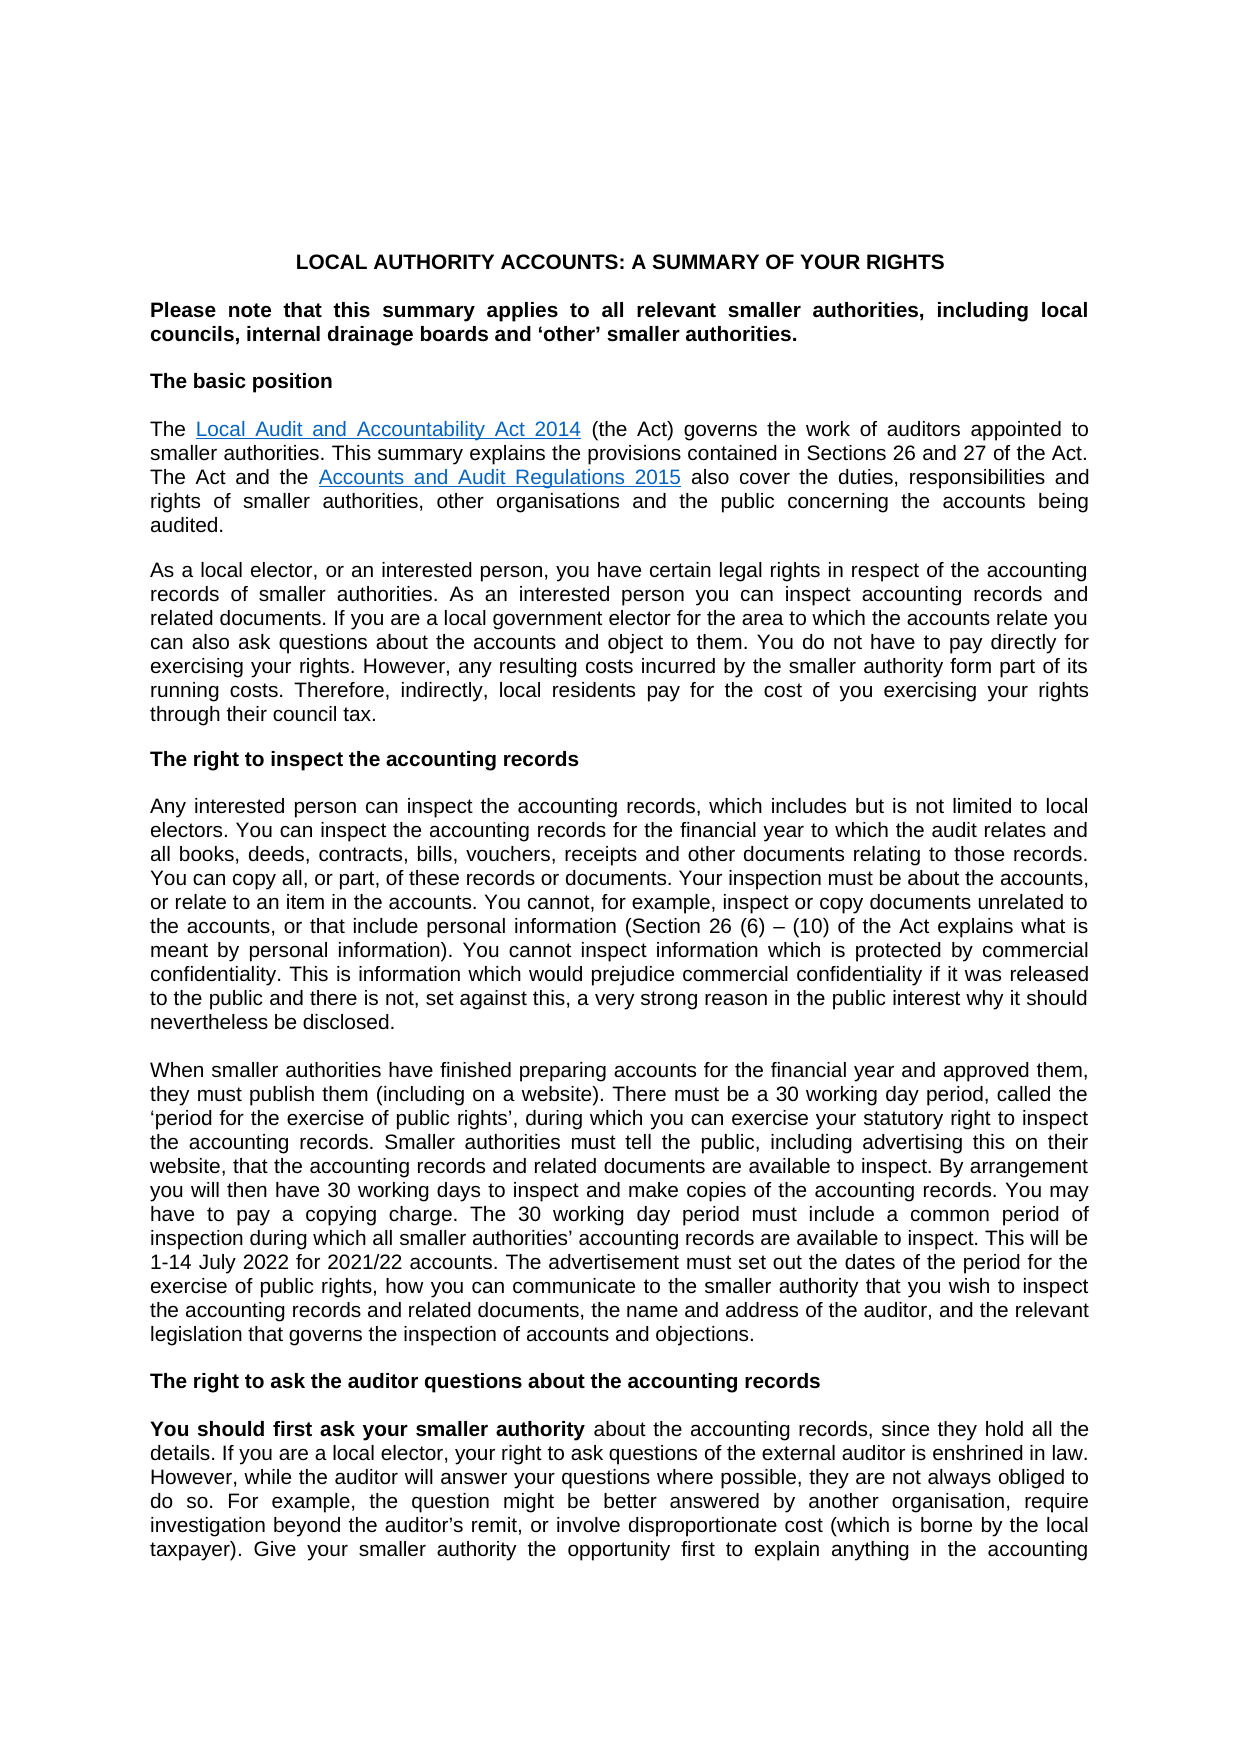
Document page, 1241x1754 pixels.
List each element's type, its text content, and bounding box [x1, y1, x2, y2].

text The right to ask the auditor questions about the accounting records [150, 1369, 1090, 1393]
text The basic position [150, 369, 1090, 393]
text When smaller authorities have finished preparing accounts for the financial year and approved them, they must publish them (including on a website). There must be a 30 working day period, called the ‘period for the exercise of public rights’, during which you can exercise your statutory right to inspect the accounting records. Smaller authorities must tell the public, including advertising this on their website, that the accounting records and related documents are available to inspect. By arrangement you will then have 30 working days to inspect and make copies of the accounting records. You may have to pay a copying charge. The 30 working day period must include a common period of inspection during which all smaller authorities’ accounting records are available to inspect. This will be 1-14 July 2022 for 2021/22 accounts. The advertisement must set out the dates of the period for the exercise of public rights, how you can communicate to the smaller authority that you wish to inspect the accounting records and related documents, the name and address of the auditor, and the relevant legislation that governs the inspection of accounts and objections. [150, 1058, 1090, 1345]
text LOCAL AUTHORITY ACCOUNTS: A SUMMARY OF YOUR RIGHTS [150, 249, 1090, 273]
text Please note that this summary applies to all relevant smaller authorities, including local councils, internal drainage boards and ‘other’ smaller authorities. [150, 297, 1090, 345]
text Any interested person can inspect the accounting records, which includes but is not limited to local electors. You can inspect the accounting records for the financial year to which the audit relates and all books, deeds, contracts, bills, vouchers, receipts and other documents relating to those records. You can copy all, or part, of these records or documents. Your inspection must be about the accounts, or relate to an item in the accounts. You cannot, for example, inspect or copy documents unrelated to the accounts, or that include personal information (Section 26 (6) – (10) of the Act explains what is meant by personal information). You cannot inspect information which is protected by commercial confidentiality. This is information which would prejudice commercial confidentiality if it was released to the public and there is not, set against this, a very strong reason in the public interest why it should nevertheless be disclosed. [150, 794, 1090, 1034]
text The Local Audit and Accountability Act 2014 (the Act) governs the work of auditors appointed to smaller authorities. This summary explains the provisions contained in Sections 26 and 27 of the Act. The Act and the Accounts and Audit Regulations 2015 also cover the duties, responsibilities and rights of smaller authorities, other organisations and the public concerning the accounts being audited. [150, 417, 1090, 537]
text As a local elector, or an interested person, you have certain legal rights in respect of the accounting records of smaller authorities. As an interested person you can inspect accounting records and related documents. If you are a local government elector for the area to which the accounts relate you can also ask questions about the accounts and object to them. You do not have to pay directly for exercising your rights. However, any resulting costs incurred by the smaller authority form part of its running costs. Therefore, indirectly, local residents pay for the cost of you exercising your rights through their council tax. [150, 558, 1090, 726]
text The right to inspect the accounting records [150, 746, 1090, 770]
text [150, 1417, 1090, 1561]
